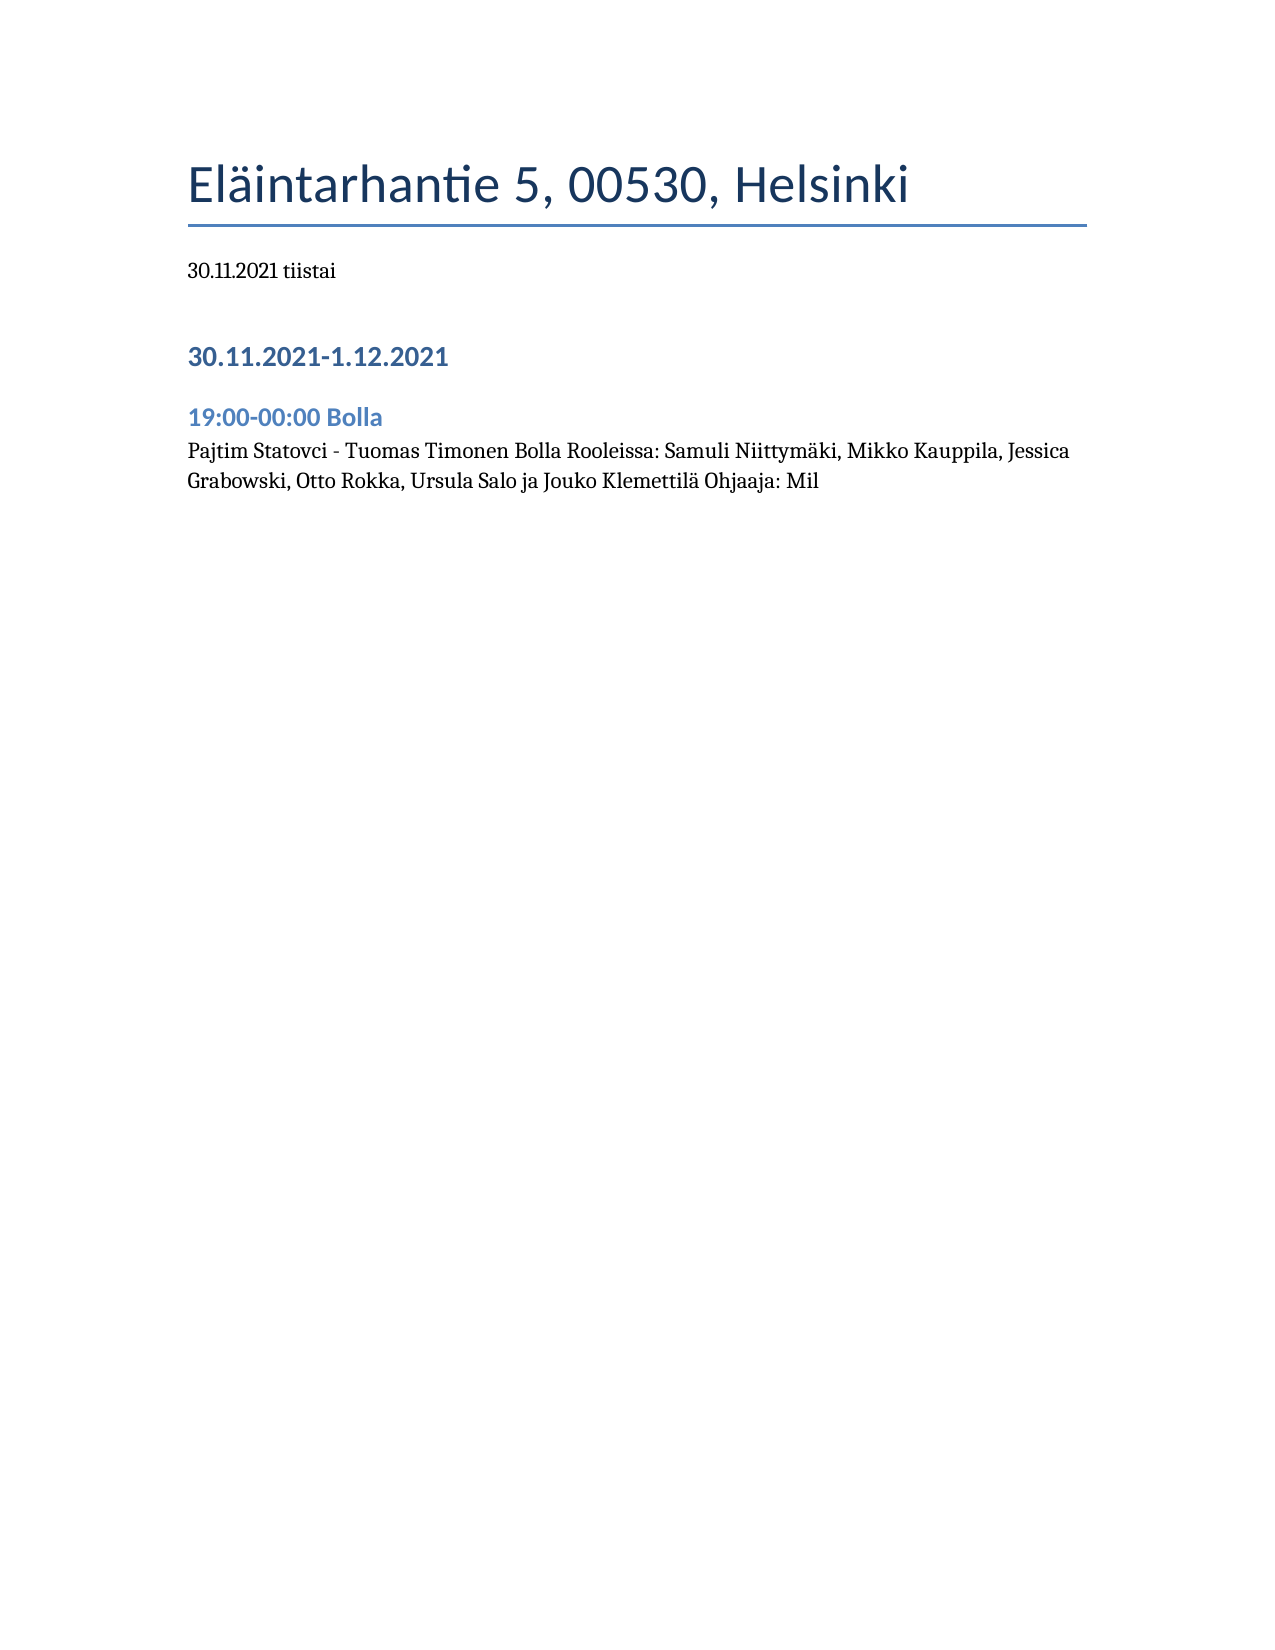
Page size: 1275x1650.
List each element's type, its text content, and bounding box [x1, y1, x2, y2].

subtitle 19:00-00:00 Bolla [187, 400, 1087, 433]
text 30.11.2021 tiistai [187, 258, 1087, 284]
subtitle 30.11.2021-1.12.2021 [187, 338, 1087, 374]
text Pajtim Statovci - Tuomas Timonen Bolla Rooleissa: Samuli Niittymäki, Mikko Kauppila, Jessica Grabowski, Otto Rokka, Ursula Salo ja Jouko Klemettilä Ohjaaja: Mil [187, 438, 1087, 494]
title Eläintarhantie 5, 00530, Helsinki [187, 150, 1087, 227]
